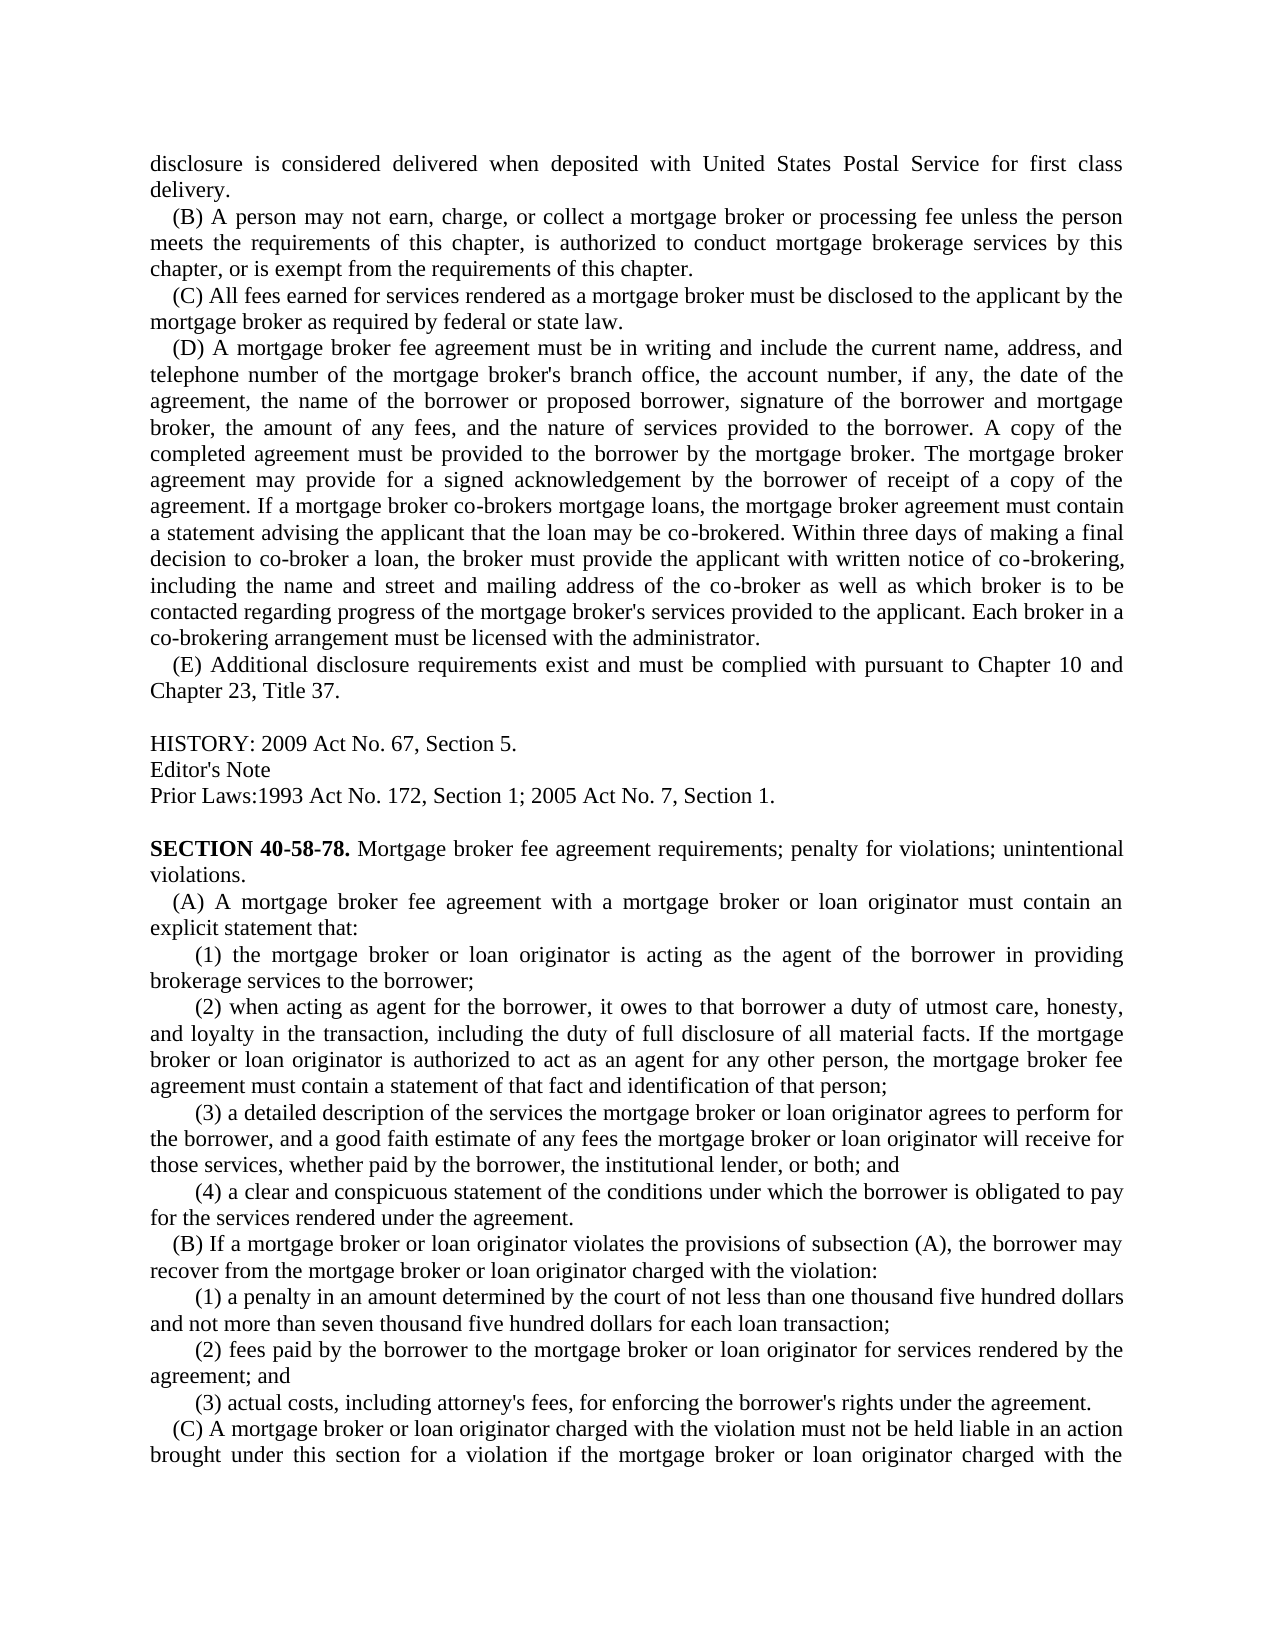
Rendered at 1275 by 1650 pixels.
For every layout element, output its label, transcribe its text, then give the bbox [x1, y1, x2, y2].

text (2) fees paid by the borrower to the mortgage broker or loan originator for services rendered by the agreement; and [150, 1336, 1125, 1389]
text Prior Laws:1993 Act No. 172, Section 1; 2005 Act No. 7, Section 1. [150, 782, 1125, 809]
text (1) the mortgage broker or loan originator is acting as the agent of the borrower in providing brokerage services to the borrower; [150, 941, 1125, 993]
text (3) actual costs, including attorney's fees, for enforcing the borrower's rights under the agreement. [150, 1389, 1125, 1415]
text (4) a clear and conspicuous statement of the conditions under which the borrower is obligated to pay for the services rendered under the agreement. [150, 1178, 1125, 1231]
text (1) a penalty in an amount determined by the court of not less than one thousand five hundred dollars and not more than seven thousand five hundred dollars for each loan transaction; [150, 1283, 1125, 1336]
text (A) A mortgage broker fee agreement with a mortgage broker or loan originator must contain an explicit statement that: [150, 888, 1125, 941]
text Editor's Note [150, 756, 1125, 782]
text (E) Additional disclosure requirements exist and must be complied with pursuant to Chapter 10 and Chapter 23, Title 37. [150, 651, 1125, 703]
text HISTORY: 2009 Act No. 67, Section 5. [150, 730, 1125, 756]
text SECTION 40-58-78. Mortgage broker fee agreement requirements; penalty for violations; unintentional violations. [150, 835, 1125, 888]
text (2) when acting as agent for the borrower, it owes to that borrower a duty of utmost care, honesty, and loyalty in the transaction, including the duty of full disclosure of all material facts. If the mortgage broker or loan originator is authorized to act as an agent for any other person, the mortgage broker fee agreement must contain a statement of that fact and identification of that person; [150, 993, 1125, 1099]
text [150, 1415, 1125, 1468]
text (C) All fees earned for services rendered as a mortgage broker must be disclosed to the applicant by the mortgage broker as required by federal or state law. [150, 282, 1125, 334]
text (B) If a mortgage broker or loan originator violates the provisions of subsection (A), the borrower may recover from the mortgage broker or loan originator charged with the violation: [150, 1231, 1125, 1283]
text (B) A person may not earn, charge, or collect a mortgage broker or processing fee unless the person meets the requirements of this chapter, is authorized to conduct mortgage brokerage services by this chapter, or is exempt from the requirements of this chapter. [150, 203, 1125, 282]
text (D) A mortgage broker fee agreement must be in writing and include the current name, address, and telephone number of the mortgage broker's branch office, the account number, if any, the date of the agreement, the name of the borrower or proposed borrower, signature of the borrower and mortgage broker, the amount of any fees, and the nature of services provided to the borrower. A copy of the completed agreement must be provided to the borrower by the mortgage broker. The mortgage broker agreement may provide for a signed acknowledgement by the borrower of receipt of a copy of the agreement. If a mortgage broker co-brokers mortgage loans, the mortgage broker agreement must contain a statement advising the applicant that the loan may be co-brokered. Within three days of making a final decision to co-broker a loan, the broker must provide the applicant with written notice of co-brokering, including the name and street and mailing address of the co-broker as well as which broker is to be contacted regarding progress of the mortgage broker's services provided to the applicant. Each broker in a co-brokering arrangement must be licensed with the administrator. [150, 334, 1125, 651]
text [150, 150, 1125, 203]
text (3) a detailed description of the services the mortgage broker or loan originator agrees to perform for the borrower, and a good faith estimate of any fees the mortgage broker or loan originator will receive for those services, whether paid by the borrower, the institutional lender, or both; and [150, 1099, 1125, 1178]
